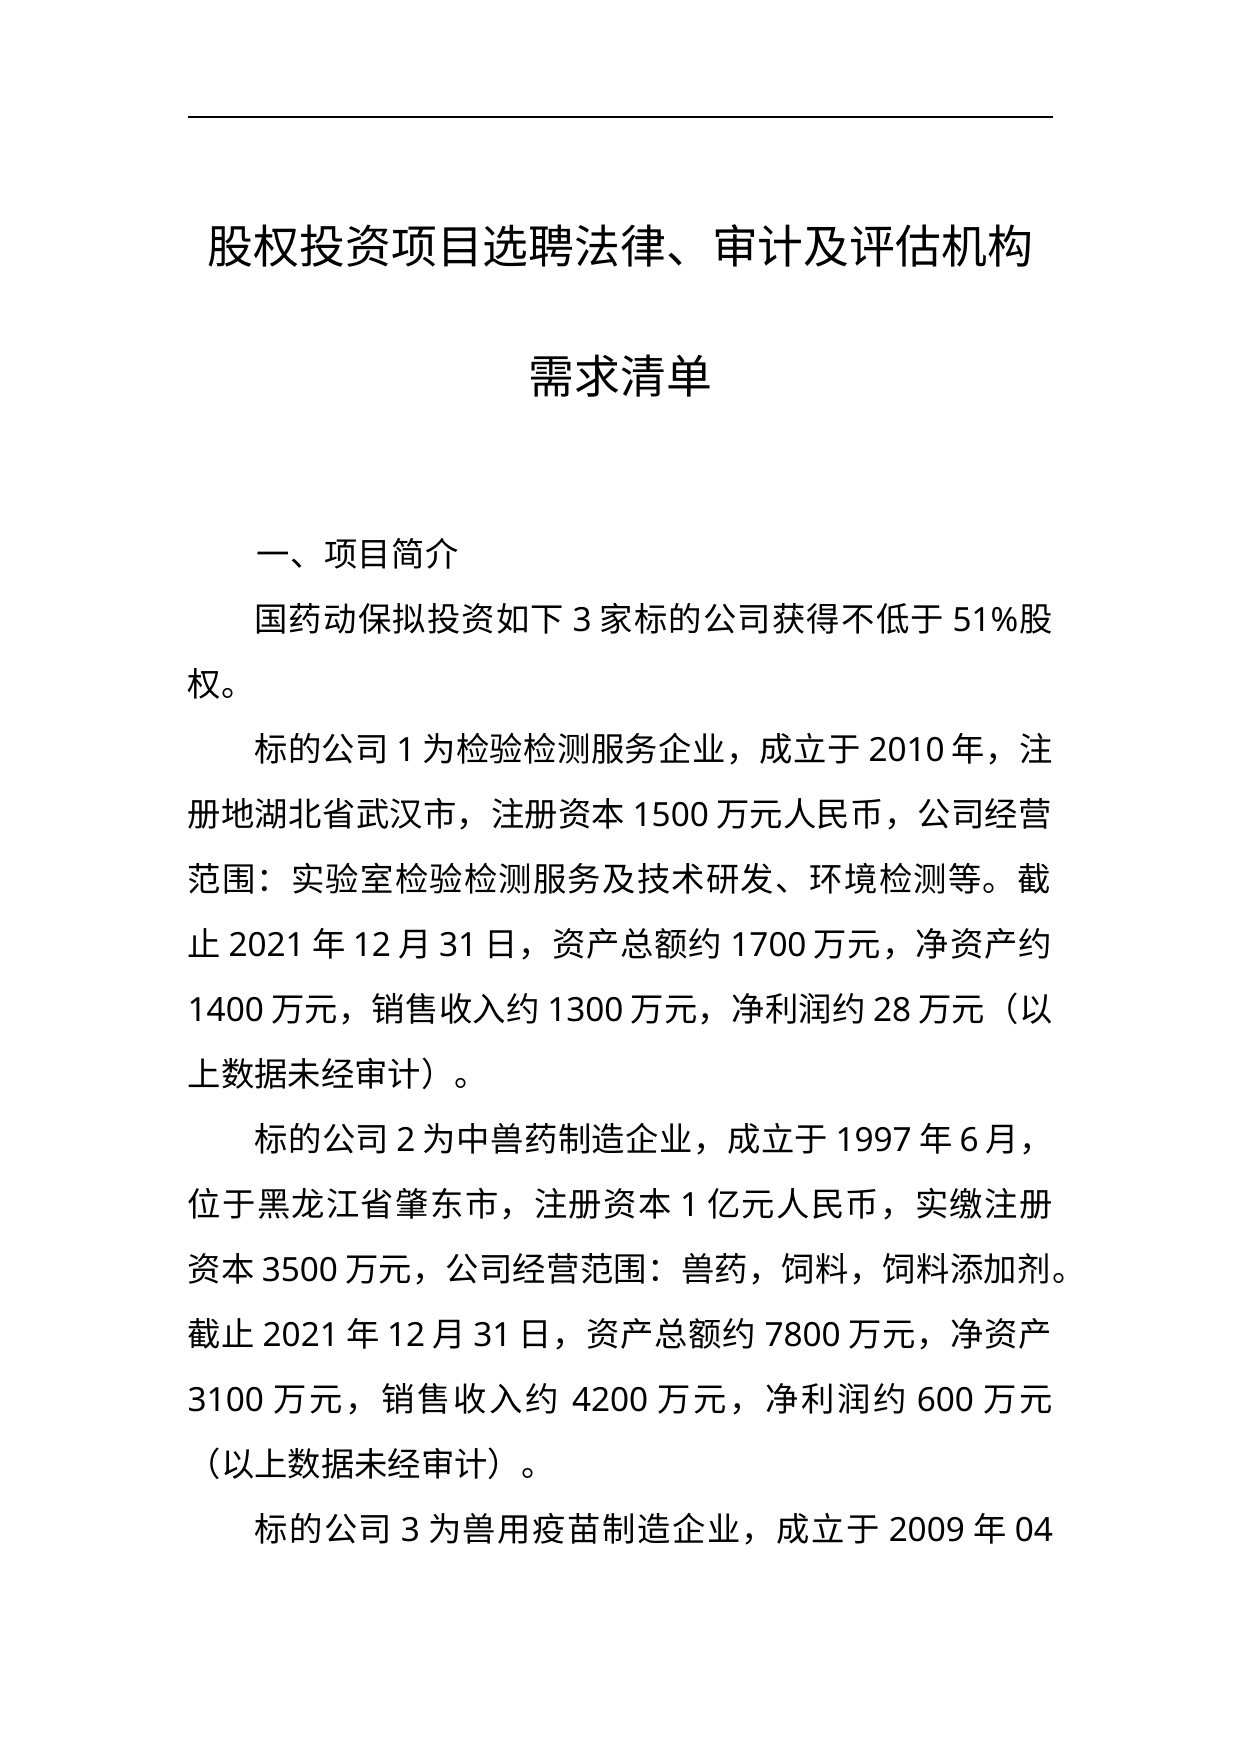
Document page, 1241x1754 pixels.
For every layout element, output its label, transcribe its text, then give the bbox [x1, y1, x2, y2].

text 需求清单 [187, 324, 1053, 422]
text 标的公司1为检验检测服务企业，成立于2010年，注册地湖北省武汉市，注册资本1500万元人民币，公司经营范围：实验室检验检测服务及技术研发、环境检测等。截止2021年12月31日，资产总额约1700万元，净资产约1400万元，销售收入约1300万元，净利润约28万元（以上数据未经审计）。 [187, 714, 1053, 1104]
text 股权投资项目选聘法律、审计及评估机构 [187, 194, 1053, 292]
text 标的公司2为中兽药制造企业，成立于1997年6月，位于黑龙江省肇东市，注册资本1亿元人民币，实缴注册资本3500万元，公司经营范围：兽药，饲料，饲料添加剂。截止2021年12月31日，资产总额约7800万元，净资产 3100万元，销售收入约 4200万元，净利润约600万元（以上数据未经审计）。 [187, 1104, 1053, 1494]
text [187, 1494, 1053, 1559]
subtitle 项目简介 [187, 519, 1053, 584]
text 国药动保拟投资如下3家标的公司获得不低于51%股权。 [187, 584, 1053, 714]
